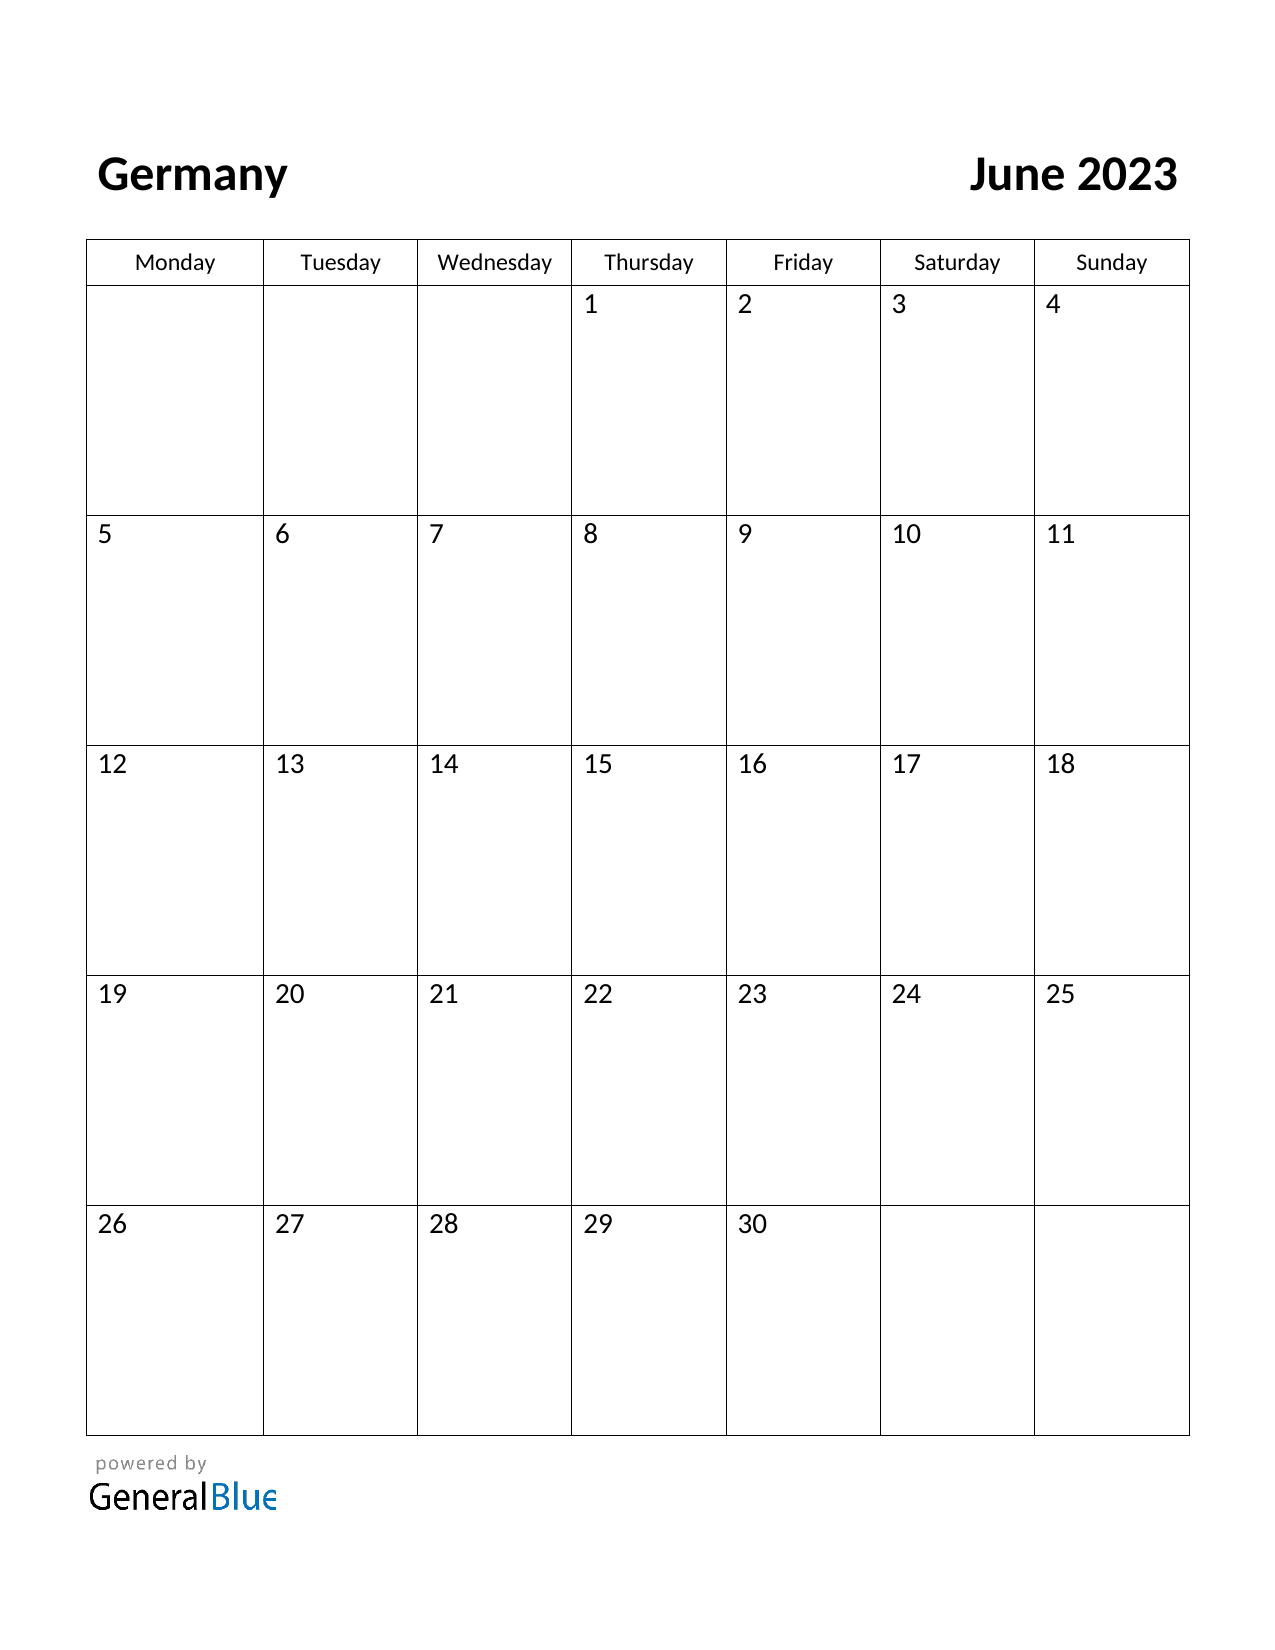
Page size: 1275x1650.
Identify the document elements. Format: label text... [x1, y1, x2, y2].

table_cell 4 [1035, 286, 1189, 318]
table_cell 11 [1035, 516, 1189, 548]
table_cell 13 [264, 746, 417, 778]
table_cell [881, 1008, 1034, 1204]
table_cell 19 [87, 976, 263, 1008]
table_cell [881, 778, 1034, 974]
table_cell [881, 318, 1034, 514]
table_cell [727, 1008, 880, 1204]
table_cell 3 [881, 286, 1034, 318]
table_cell Friday [727, 240, 880, 284]
table_cell [418, 778, 571, 974]
table_cell 24 [881, 976, 1034, 1008]
table_cell [86, 1436, 1189, 1534]
table_cell 27 [264, 1206, 417, 1238]
table_cell 22 [572, 976, 726, 1008]
table_cell [727, 548, 880, 744]
table_cell 15 [572, 746, 726, 778]
table_cell 23 [727, 976, 880, 1008]
table_cell [87, 548, 263, 744]
table_cell Saturday [881, 240, 1034, 284]
table_cell [87, 318, 263, 514]
table_cell 25 [1035, 976, 1189, 1008]
table_cell [264, 548, 417, 744]
table_cell 9 [727, 516, 880, 548]
table_cell [1035, 1008, 1189, 1204]
table_header Germany [86, 105, 572, 239]
table_cell 16 [727, 746, 880, 778]
table_cell 14 [418, 746, 571, 778]
table_cell [727, 318, 880, 514]
table_cell 6 [264, 516, 417, 548]
table_cell 29 [572, 1206, 726, 1238]
table_cell [572, 778, 726, 974]
table_cell Sunday [1035, 240, 1189, 284]
table_cell 28 [418, 1206, 571, 1238]
table_cell [572, 1238, 726, 1434]
table_cell Monday [87, 240, 263, 284]
table_cell 20 [264, 976, 417, 1008]
table_cell 30 [727, 1206, 880, 1238]
table_cell 7 [418, 516, 571, 548]
table_cell [418, 318, 571, 514]
table_cell 10 [881, 516, 1034, 548]
table_cell [1035, 1206, 1189, 1238]
table_cell 1 [572, 286, 726, 318]
table_cell [87, 1008, 263, 1204]
table_cell [87, 1238, 263, 1434]
table_cell 5 [87, 516, 263, 548]
table_cell 2 [727, 286, 880, 318]
table_cell Thursday [572, 240, 726, 284]
table_cell [572, 548, 726, 744]
table_cell [1035, 318, 1189, 514]
table_cell [87, 286, 263, 318]
table_cell [264, 1238, 417, 1434]
table_cell [418, 286, 571, 318]
table_cell Tuesday [264, 240, 417, 284]
table_cell 17 [881, 746, 1034, 778]
table_cell Wednesday [418, 240, 571, 284]
table_cell 26 [87, 1206, 263, 1238]
table_cell [87, 778, 263, 974]
table_cell 18 [1035, 746, 1189, 778]
table_cell 8 [572, 516, 726, 548]
table_cell [572, 318, 726, 514]
table_cell [1035, 1238, 1189, 1434]
table_cell [418, 1238, 571, 1434]
table_cell [727, 1238, 880, 1434]
table_cell [572, 1008, 726, 1204]
table_cell 12 [87, 746, 263, 778]
table_cell [418, 1008, 571, 1204]
table_cell [1035, 778, 1189, 974]
table_cell 21 [418, 976, 571, 1008]
table_cell [418, 548, 571, 744]
table_cell [881, 548, 1034, 744]
table_cell [264, 1008, 417, 1204]
table_cell [264, 286, 417, 318]
table_cell [1035, 548, 1189, 744]
table_cell [881, 1238, 1034, 1434]
table_cell [881, 1206, 1034, 1238]
table_cell [264, 778, 417, 974]
picture [88, 1452, 276, 1515]
table_cell [727, 778, 880, 974]
table_cell [264, 318, 417, 514]
table_header June 2023 [572, 105, 1189, 239]
